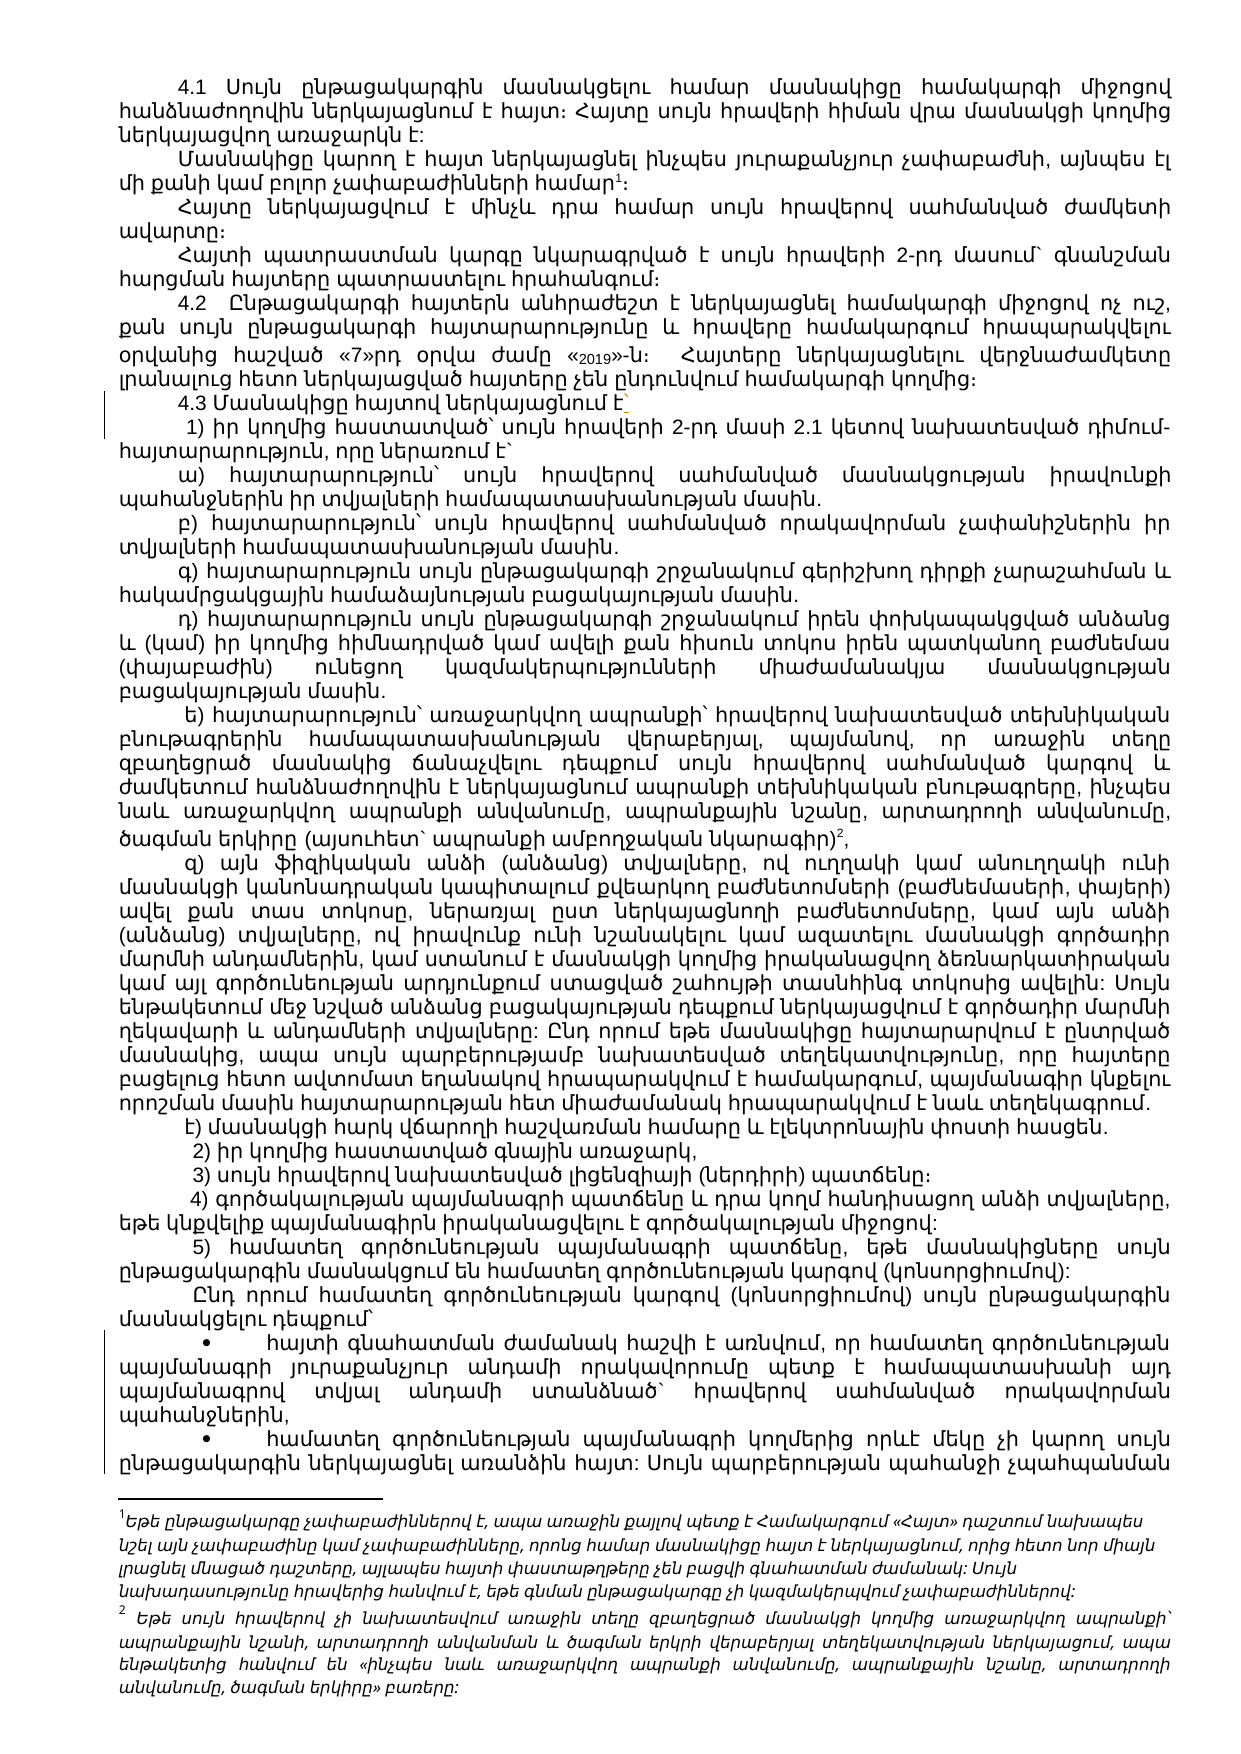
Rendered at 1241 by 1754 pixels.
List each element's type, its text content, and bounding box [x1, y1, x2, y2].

text գ) հայտարարություն սույն ընթացակարգի շրջանակում գերիշխող դիրքի չարաշահման և հակամրցակցային համաձայնության բացակայության մասին. [118, 559, 1171, 607]
text Հայտի պատրաստման կարգը նկարագրված է սույն հրավերի 2-րդ մասում` գնանշման հարցման հայտերը պատրաստելու հրահանգում։ [118, 243, 1171, 291]
text 4.1 Սույն ընթացակարգին մասնակցելու համար մասնակիցը համակարգի միջոցով հանձնաժողովին ներկայացնում է հայտ։ Հայտը սույն հրավերի հիման վրա մասնակցի կողմից ներկայացվող առաջարկն է: [118, 75, 1171, 147]
text 3) սույն հրավերով նախատեսված լիցենզիայի (ներդիրի) պատճենը։ [118, 1163, 1171, 1187]
text է) մասնակցի հարկ վճարողի հաշվառման համարը և էլեկտրոնային փոստի հասցեն. [118, 1115, 1171, 1139]
text ե) հայտարարություն՝ առաջարկվող ապրանքի՝ հրավերով նախատեսված տեխնիկական բնութագրերին համապատասխանության վերաբերյալ, պայմանով, որ առաջին տեղը զբաղեցրած մասնակից ճանաչվելու դեպքում սույն հրավերով սահմանված կարգով և ժամկետում հանձնաժողովին է ներկայացնում ապրանքի տեխնիկական բնութագրերը, ինչպես նաև առաջարկվող ապրանքի անվանումը, ապրանքային նշանը, արտադրողի անվանումը, ծագման երկիրը (այսուհետ` ապրանքի ամբողջական նկարագիր), [118, 703, 1171, 851]
text 4) գործակալության պայմանագրի պատճենը և դրա կողմ հանդիսացող անձի տվյալները, եթե կնքվելիք պայմանագիրն իրականացվելու է գործակալության միջոցով: [118, 1187, 1171, 1234]
text զ) այն ֆիզիկական անձի (անձանց) տվյալները, ով ուղղակի կամ անուղղակի ունի մասնակցի կանոնադրական կապիտալում քվեարկող բաժնետոմսերի (բաժնեմասերի, փայերի) ավել քան տաս տոկոսը, ներառյալ ըստ ներկայացնողի բաժնետոմսերը, կամ այն անձի (անձանց) տվյալները, ով իրավունք ունի նշանակելու կամ ազատելու մասնակցի գործադիր մարմնի անդամներին, կամ ստանում է մասնակցի կողմից իրականացվող ձեռնարկատիրական կամ այլ գործունեության արդյունքում ստացված շահույթի տասնհինգ տոկոսից ավելին: Սույն ենթակետում մեջ նշված անձանց բացակայության դեպքում ներկայացվում է գործադիր մարմնի ղեկավարի և անդամների տվյալները: Ընդ որում եթե մասնակիցը հայտարարվում է ընտրված մասնակից, ապա սույն պարբերությամբ նախատեսված տեղեկատվությունը, որը հայտերը բացելուց հետո ավտոմատ եղանակով հրապարակվում է համակարգում, պայմանագիր կնքելու որոշման մասին հայտարարության հետ միաժամանակ հրապարակվում է նաև տեղեկագրում. [118, 851, 1171, 1115]
text Հայտը ներկայացվում է մինչև դրա համար սույն հրավերով սահմանված ժամկետի ավարտը։ [118, 195, 1171, 243]
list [118, 1426, 1171, 1474]
text 2) իր կողմից հաստատված գնային առաջարկ, [118, 1139, 1171, 1163]
text 5) համատեղ գործունեության պայմանագրի պատճենը, եթե մասնակիցները սույն ընթացակարգին մասնակցում են համատեղ գործունեության կարգով (կոնսորցիումով): [118, 1234, 1171, 1282]
text դ) հայտարարություն սույն ընթացակարգի շրջանակում իրեն փոխկապակցված անձանց և (կամ) իր կողմից հիմնադրված կամ ավելի քան հիսուն տոկոս իրեն պատկանող բաժնեմաս (փայաբաժին) ունեցող կազմակերպությունների միաժամանակյա մասնակցության բացակայության մասին. [118, 607, 1171, 703]
text 4.3 Մասնակիցը հայտով ներկայացնում է [118, 391, 1171, 415]
text 1) իր կողմից հաստատված՝ սույն հրավերի 2-րդ մասի 2.1 կետով նախատեսված դիմում-հայտարարություն, որը ներառում է` [118, 415, 1171, 463]
text Մասնակիցը կարող է հայտ ներկայացնել ինչպես յուրաքանչյուր չափաբաժնի, այնպես էլ մի քանի կամ բոլոր չափաբաժինների համար։ [118, 147, 1171, 195]
list հայտի գնահատման ժամանակ հաշվի է առնվում, որ համատեղ գործունեության պայմանագրի յուրաքանչյուր անդամի որակավորումը պետք է համապատասխանի այդ պայմանագրով տվյալ անդամի ստանձնած` հրավերով սահմանված որակավորման պահանջներին, [118, 1330, 1171, 1426]
text բ) հայտարարություն՝ սույն հրավերով սահմանված որակավորման չափանիշներին իր տվյալների համապատասխանության մասին. [118, 511, 1171, 559]
text Ընդ որում համատեղ գործունեության կարգով (կոնսորցիումով) սույն ընթացակարգին մասնակցելու դեպքում՝ [118, 1282, 1171, 1330]
text ա) հայտարարություն՝ սույն հրավերով սահմանված մասնակցության իրավունքի պահանջներին իր տվյալների համապատասխանության մասին. [118, 463, 1171, 511]
text 4.2 Ընթացակարգի հայտերն անհրաժեշտ է ներկայացնել համակարգի միջոցով ոչ ուշ, քան սույն ընթացակարգի հայտարարությունը և հրավերը համակարգում հրապարակվելու օրվանից հաշված «7»րդ օրվա ժամը «2019»-ն։ Հայտերը ներկայացնելու վերջնաժամկետը լրանալուց հետո ներկայացված հայտերը չեն ընդունվում համակարգի կողմից։ [118, 291, 1171, 391]
